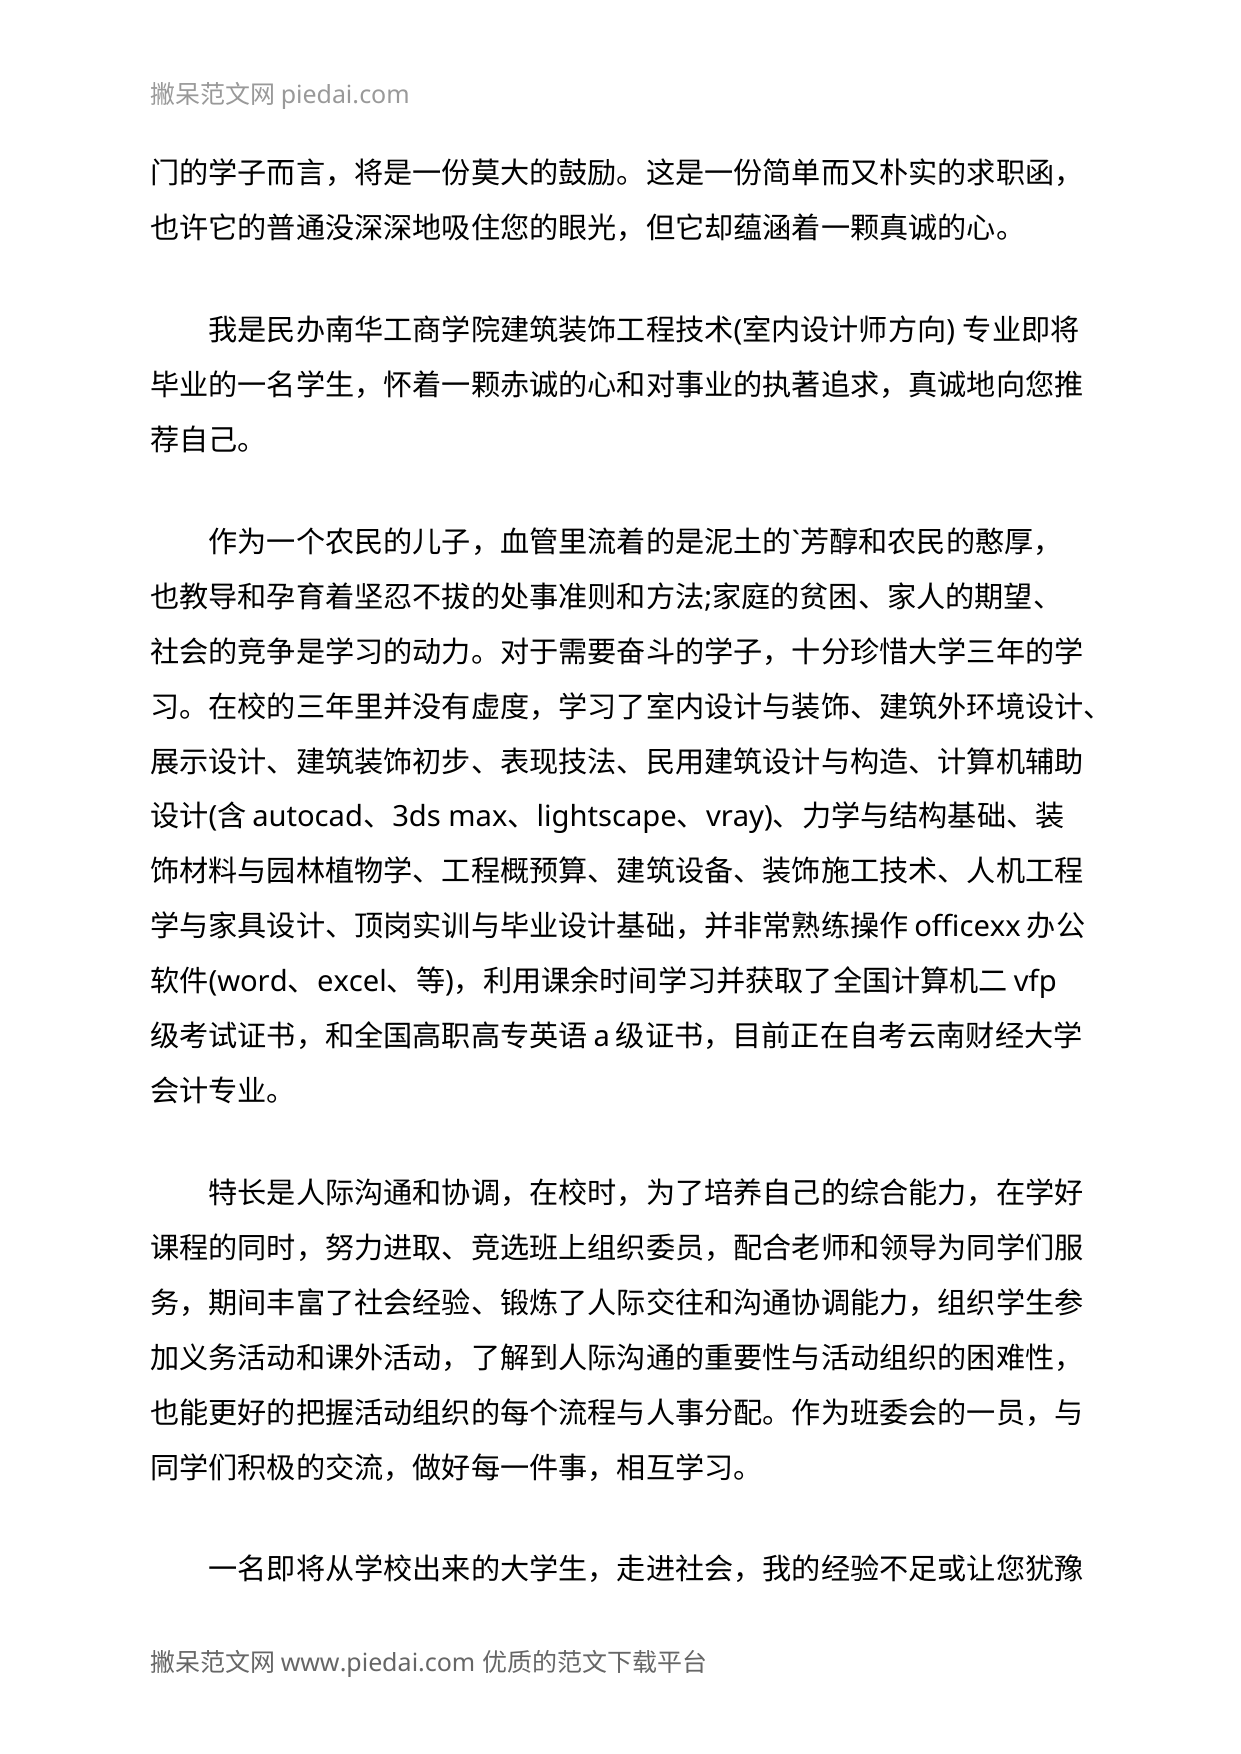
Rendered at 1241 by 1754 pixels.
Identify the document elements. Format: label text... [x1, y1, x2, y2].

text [150, 150, 1090, 247]
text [150, 1546, 1090, 1588]
text 特长是人际沟通和协调，在校时，为了培养自己的综合能力，在学好课程的同时，努力进取、竞选班上组织委员，配合老师和领导为同学们服务，期间丰富了社会经验、锻炼了人际交往和沟通协调能力，组织学生参加义务活动和课外活动，了解到人际沟通的重要性与活动组织的困难性，也能更好的把握活动组织的每个流程与人事分配。作为班委会的一员，与同学们积极的交流，做好每一件事，相互学习。 [150, 1170, 1090, 1486]
text 我是民办南华工商学院建筑装饰工程技术(室内设计师方向) 专业即将毕业的一名学生，怀着一颗赤诚的心和对事业的执著追求，真诚地向您推荐自己。 [150, 307, 1090, 459]
text 作为一个农民的儿子，血管里流着的是泥土的`芳醇和农民的憨厚，也教导和孕育着坚忍不拔的处事准则和方法;家庭的贫困、家人的期望、社会的竞争是学习的动力。对于需要奋斗的学子，十分珍惜大学三年的学习。在校的三年里并没有虚度，学习了室内设计与装饰、建筑外环境设计、展示设计、建筑装饰初步、表现技法、民用建筑设计与构造、计算机辅助设计(含autocad、3ds max、lightscape、vray)、力学与结构基础、装饰材料与园林植物学、工程概预算、建筑设备、装饰施工技术、人机工程学与家具设计、顶岗实训与毕业设计基础，并非常熟练操作officexx办公软件(word、excel、等)，利用课余时间学习并获取了全国计算机二vfp级考试证书，和全国高职高专英语a级证书，目前正在自考云南财经大学会计专业。 [150, 518, 1090, 1110]
